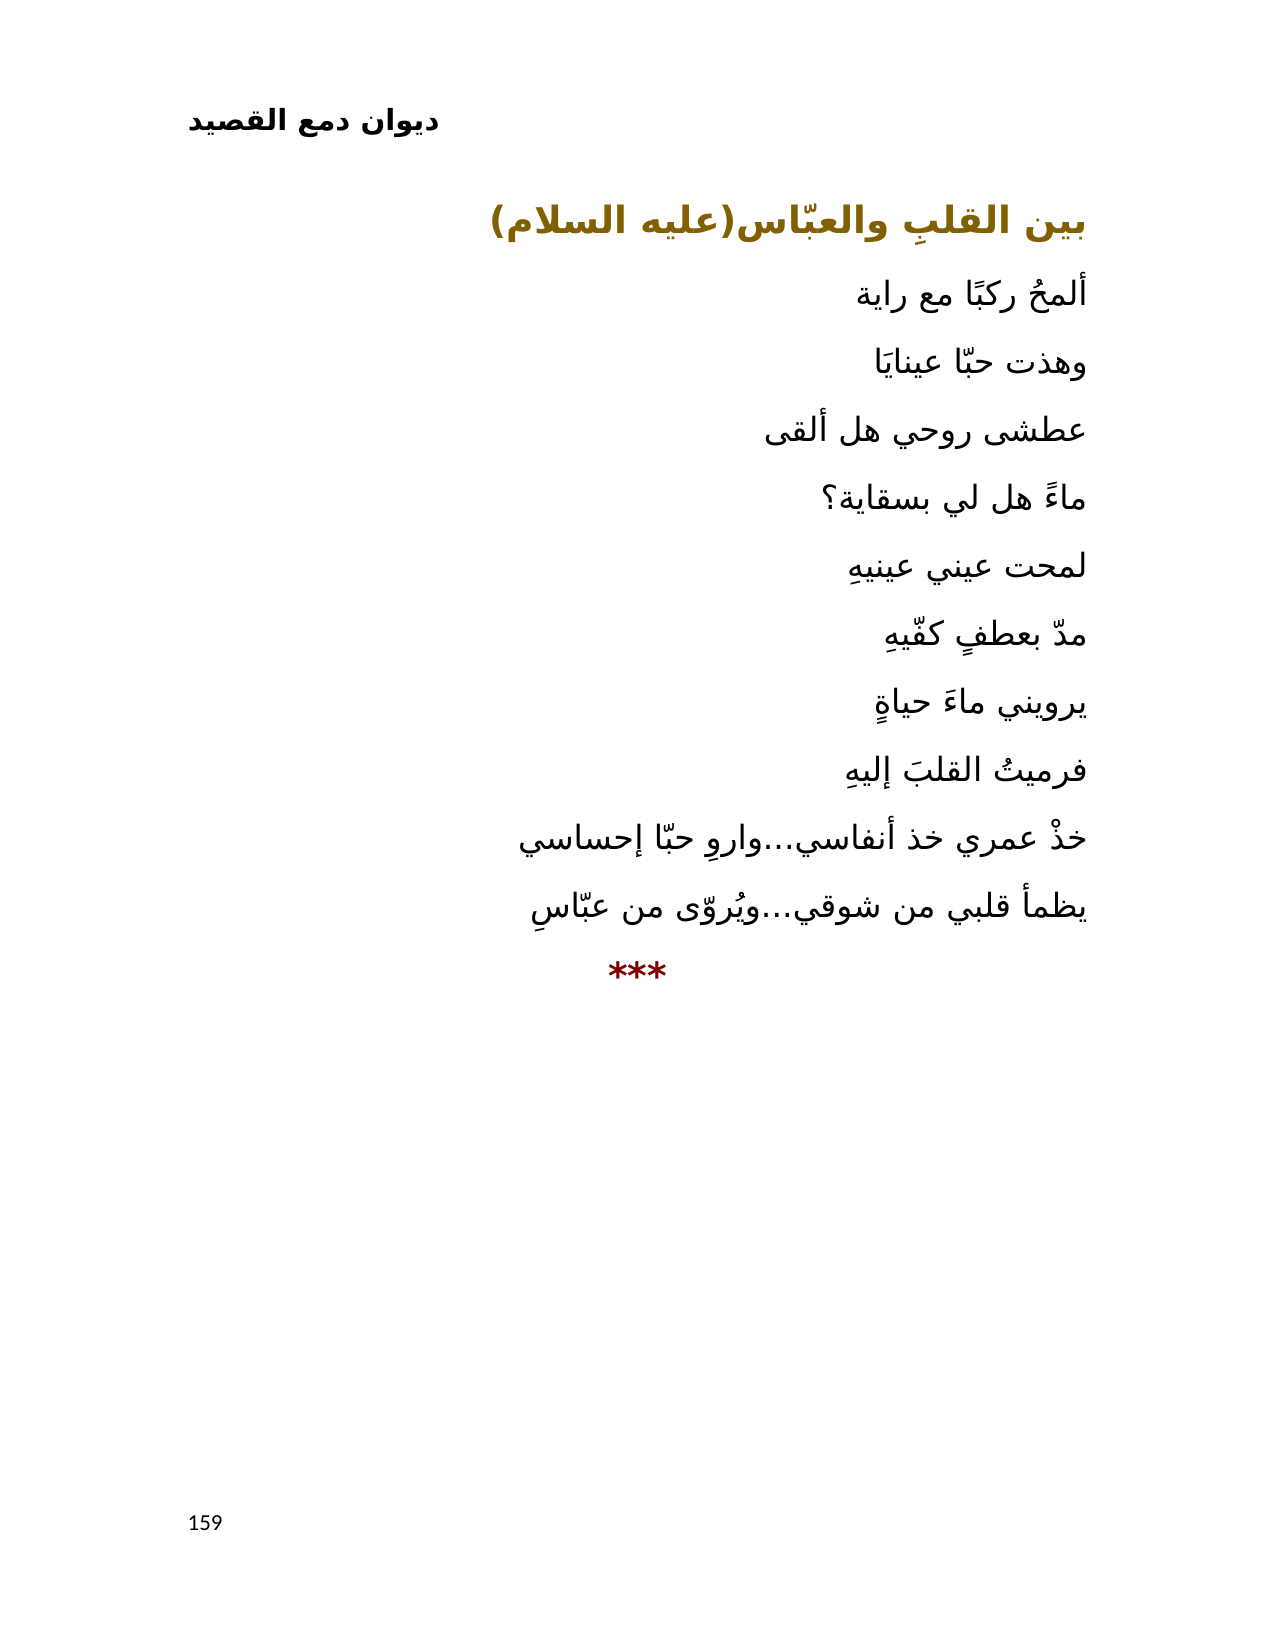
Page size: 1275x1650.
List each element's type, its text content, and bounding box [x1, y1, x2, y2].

subtitle بين القلبِ والعبّاس(عليه السلام) [187, 198, 1087, 242]
text *** [187, 955, 1087, 998]
text ماءً هل لي بسقاية؟ [187, 478, 1087, 517]
text يرويني ماءَ حياةٍ [187, 683, 1087, 721]
text خذْ عمري خذ أنفاسي...واروِ حبّا إحساسي [187, 819, 1087, 857]
text فرميتُ القلبَ إليهِ [187, 751, 1087, 789]
text ألمحُ ركبًا مع راية [187, 274, 1087, 313]
text مدّ بعطفٍ كفّيهِ [187, 614, 1087, 653]
text عطشى روحي هل ألقى [187, 411, 1087, 449]
text وهذت حبّا عينايَا [187, 342, 1087, 381]
text يظمأ قلبي من شوقي...ويُروّى من عبّاسِ [187, 887, 1087, 926]
text لمحت عيني عينيهِ [187, 547, 1087, 585]
